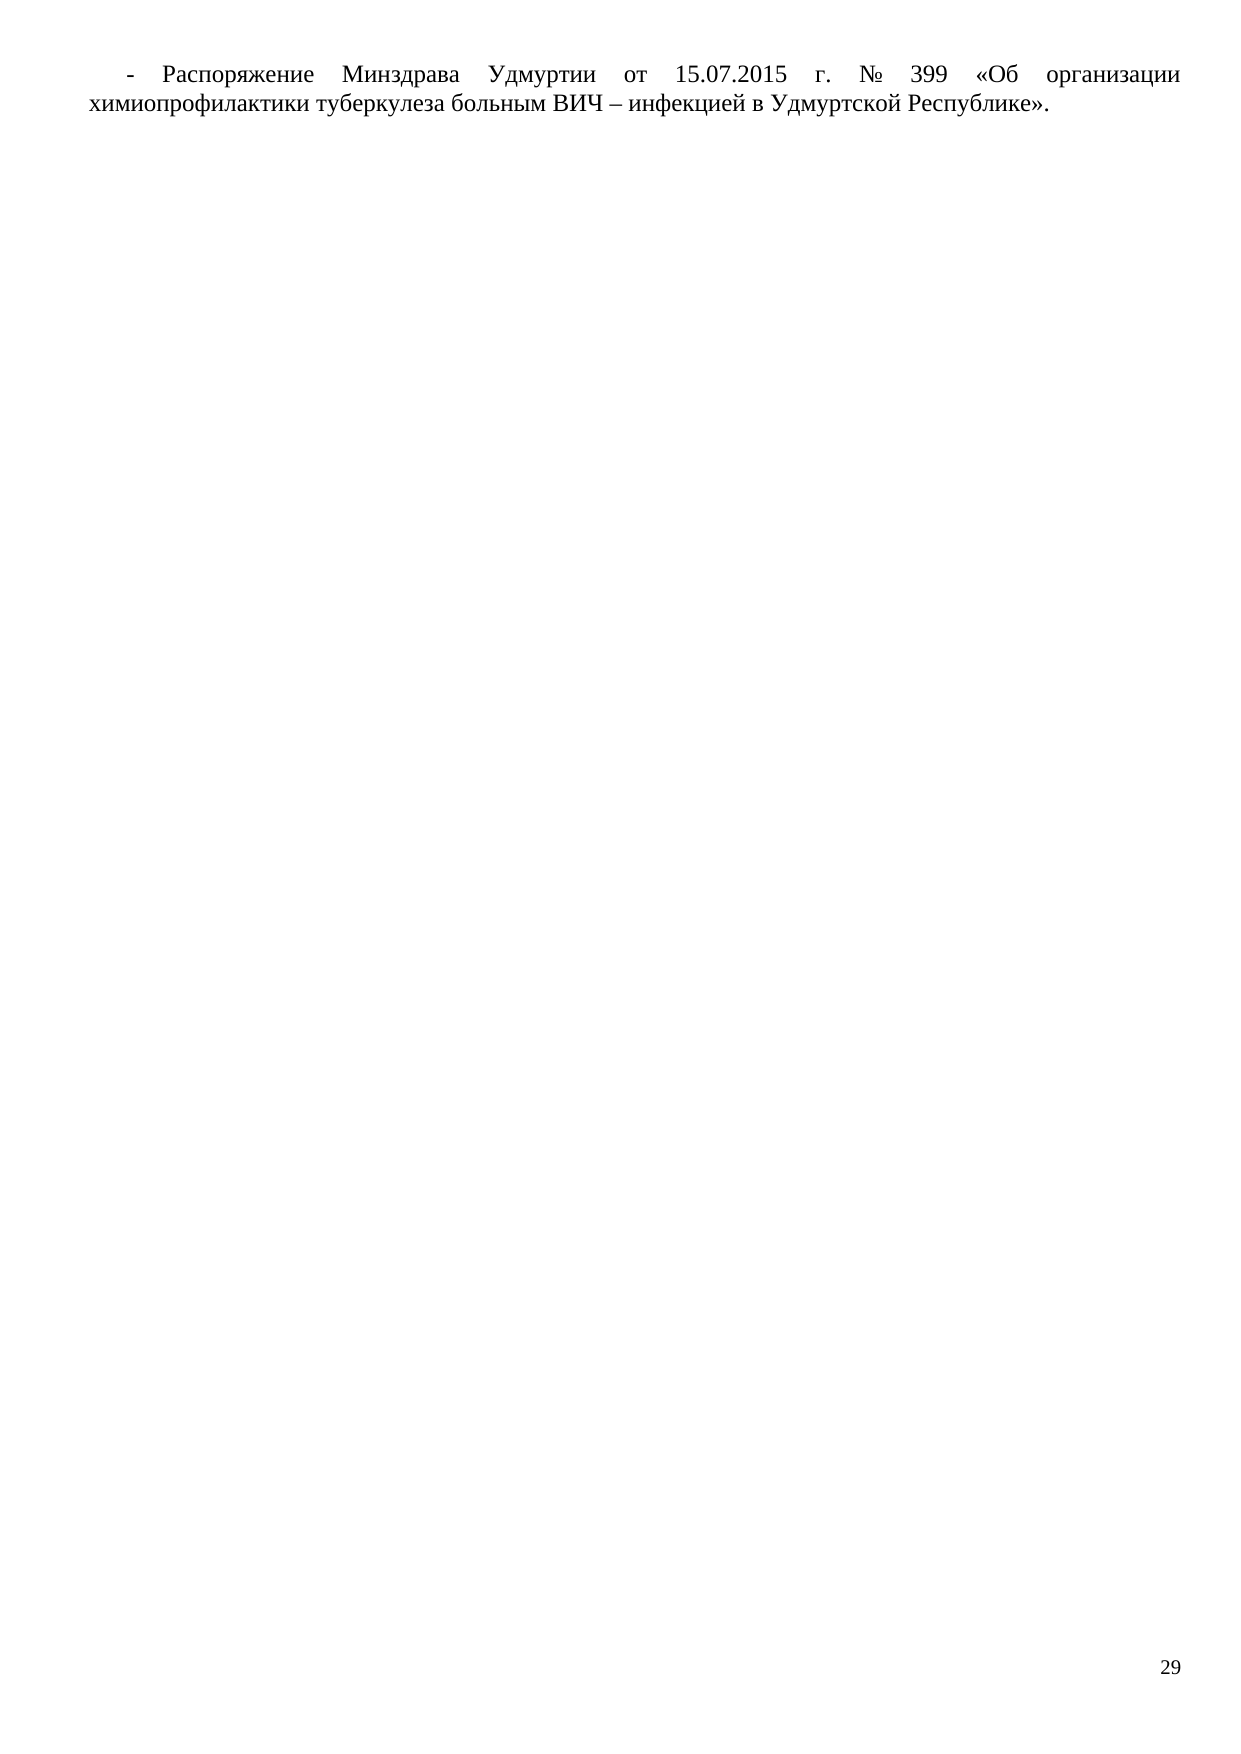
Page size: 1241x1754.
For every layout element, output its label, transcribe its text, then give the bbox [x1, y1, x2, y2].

text - Распоряжение Минздрава Удмуртии от 15.07.2015 г. № 399 «Об организации химиопрофилактики туберкулеза больным ВИЧ – инфекцией в Удмуртской Республике». [89, 59, 1181, 117]
